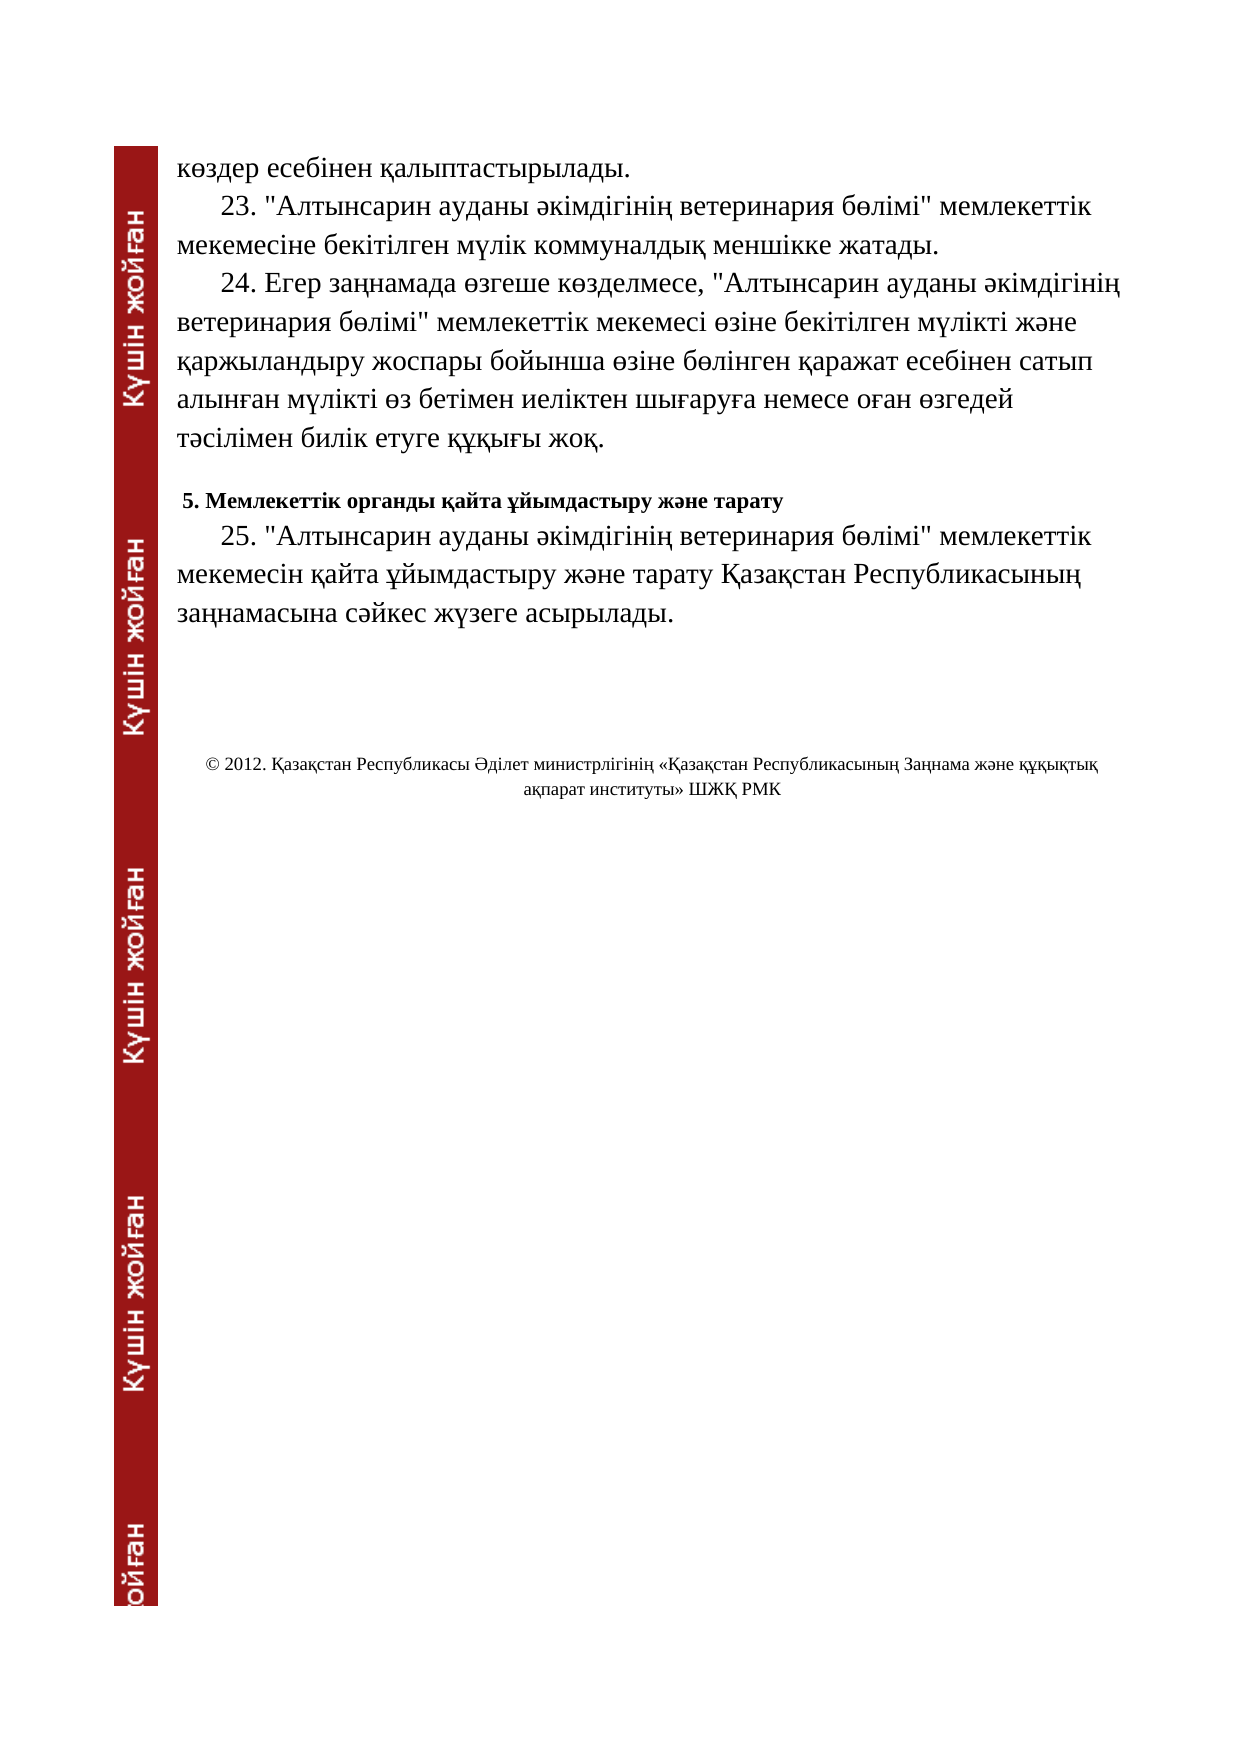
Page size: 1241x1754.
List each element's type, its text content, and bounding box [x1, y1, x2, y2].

text 25. "Алтынсарин ауданы әкімдігінің ветеринария бөлімі" мемлекеттік мекемесін қайта ұйымдастыру және тарату Қазақстан Республикасының заңнамасына сәйкес жүзеге асырылады. [112, 518, 1128, 658]
text © 2012. Қазақстан Республикасы Әділет министрлігінің «Қазақстан Республикасының Заңнама және құқықтық ақпарат институты» ШЖҚ РМК [112, 753, 1128, 799]
picture [114, 799, 158, 1606]
picture [114, 146, 158, 150]
picture [114, 483, 158, 487]
picture [114, 514, 158, 518]
text 5. Мемлекеттік органды қайта ұйымдастыру және тарату [112, 487, 1128, 514]
picture [114, 658, 158, 753]
